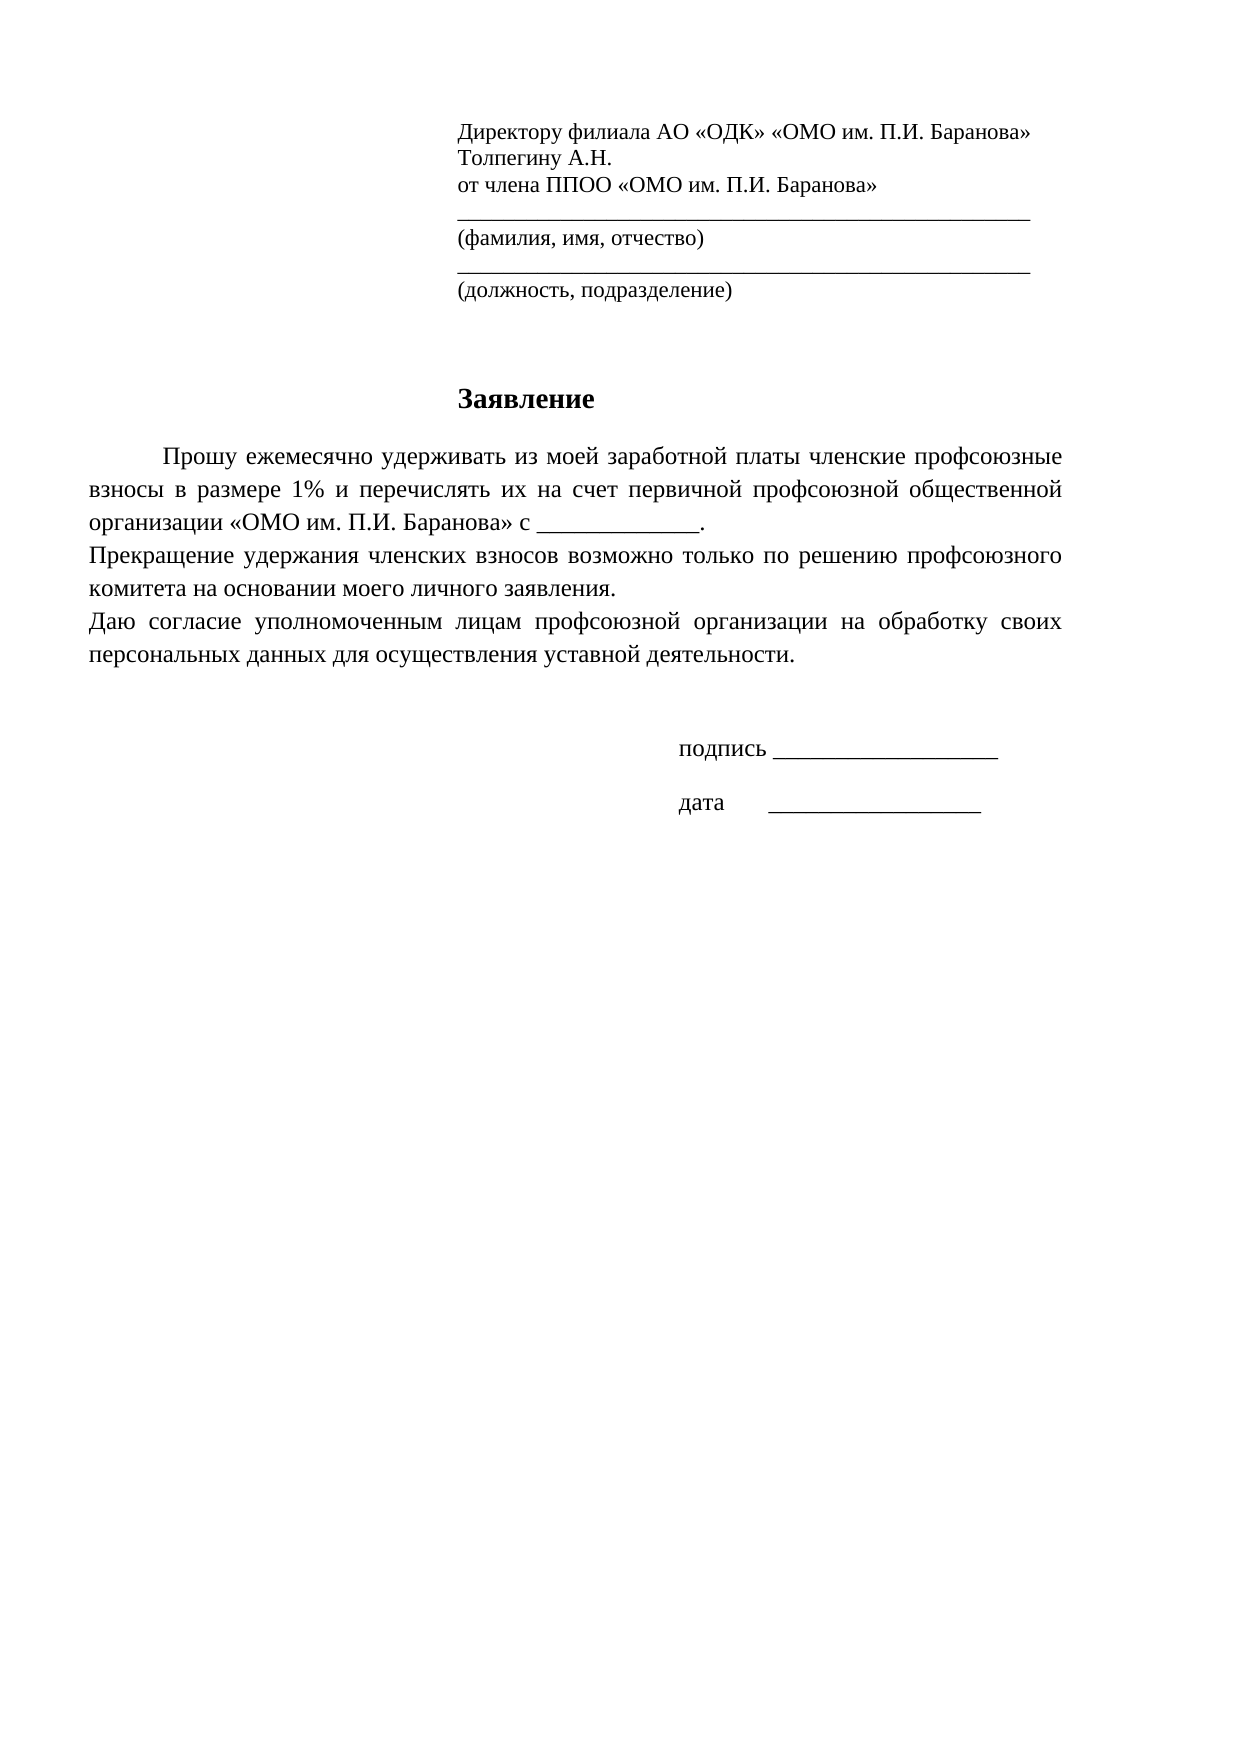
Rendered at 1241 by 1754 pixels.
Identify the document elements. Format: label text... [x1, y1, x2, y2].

text Директору филиала АО «ОДК» «ОМО им. П.И. Баранова» [457, 118, 1063, 144]
text дата _________________ [605, 787, 1063, 816]
text Заявление [457, 382, 1063, 415]
text __________________________________________________ (фамилия, имя, отчество) [457, 197, 1063, 250]
text __________________________________________________ (должность, подразделение) [457, 250, 1063, 303]
text Даю согласие уполномоченным лицам профсоюзной организации на обработку своих персональных данных для осуществления уставной деятельности. [89, 606, 1063, 668]
text от члена ППОО «ОМО им. П.И. Баранова» [457, 171, 1063, 197]
text Толпегину А.Н. [457, 144, 1063, 171]
text Прекращение удержания членских взносов возможно только по решению профсоюзного комитета на основании моего личного заявления. [89, 540, 1063, 602]
text подпись __________________ [605, 733, 1063, 762]
text Прошу ежемесячно удерживать из моей заработной платы членские профсоюзные взносы в размере 1% и перечислять их на счет первичной профсоюзной общественной организации «ОМО им. П.И. Баранова» с _____________. [89, 441, 1063, 536]
